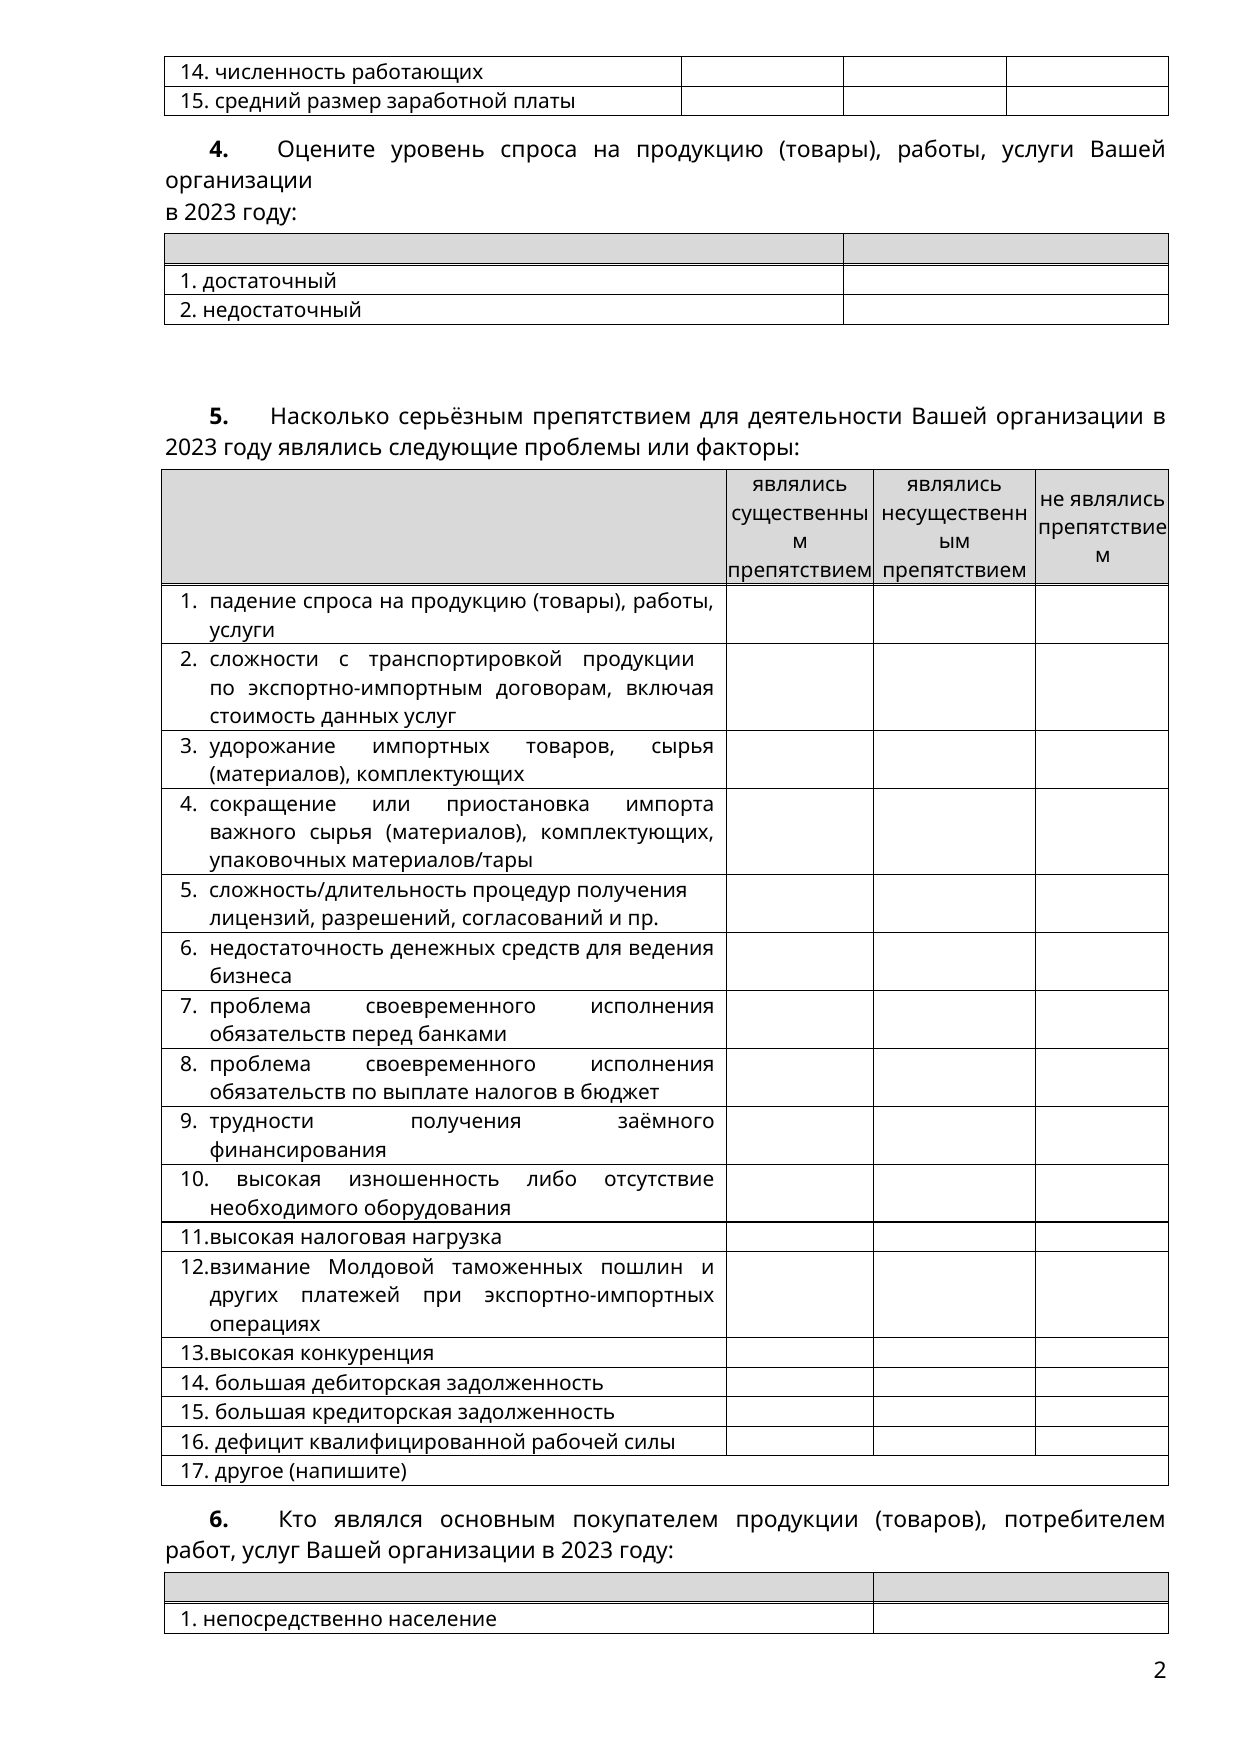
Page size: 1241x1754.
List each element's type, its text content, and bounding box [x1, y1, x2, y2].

table_cell 2. недостаточный [165, 295, 843, 324]
table_cell высокая налоговая нагрузка [162, 1223, 726, 1251]
table_cell [874, 1368, 1035, 1396]
table_header [874, 1573, 1168, 1601]
table_cell [1036, 731, 1168, 788]
table_header [165, 1573, 873, 1601]
table_cell [682, 57, 843, 86]
table_cell [1007, 57, 1168, 86]
table_cell [1036, 1252, 1168, 1337]
table_cell [874, 644, 1035, 730]
table_cell сокращение или приостановка импорта важного сырья (материалов), комплектующих, упаковочных материалов/тары [162, 789, 726, 874]
table_cell [727, 1252, 873, 1337]
table_cell высокая конкуренция [162, 1338, 726, 1367]
table_cell [727, 789, 873, 874]
table_header являлись несущественным препятствием [874, 470, 1035, 583]
table_cell [727, 1368, 873, 1396]
table_cell [727, 586, 873, 643]
table_cell удорожание импортных товаров, сырья (материалов), комплектующих [162, 731, 726, 788]
table_cell [1036, 1338, 1168, 1367]
table_cell [1036, 1049, 1168, 1106]
table_cell [1036, 586, 1168, 643]
table_cell [844, 87, 1006, 115]
table_cell [874, 731, 1035, 788]
table_header [165, 234, 843, 263]
table_cell [874, 875, 1035, 932]
table_cell проблема своевременного исполнения обязательств по выплате налогов в бюджет [162, 1049, 726, 1106]
table_cell сложность/длительность процедур получения лицензий, разрешений, согласований и пр. [162, 875, 726, 932]
table_cell [727, 1049, 873, 1106]
table_cell проблема своевременного исполнения обязательств перед банками [162, 991, 726, 1048]
table_cell дефицит квалифицированной рабочей силы [162, 1427, 726, 1455]
table_cell [874, 586, 1035, 643]
table_cell [874, 1049, 1035, 1106]
table_cell падение спроса на продукцию (товары), работы, услуги [162, 586, 726, 643]
table_header являлись существенным препятствием [727, 470, 873, 583]
table_cell 15. средний размер заработной платы [165, 87, 681, 115]
table_cell [1036, 644, 1168, 730]
table_cell [727, 991, 873, 1048]
table_cell [874, 1604, 1168, 1633]
table_cell [727, 1165, 873, 1221]
table_cell [1036, 1397, 1168, 1426]
table_cell [727, 1397, 873, 1426]
table_cell [1036, 1427, 1168, 1455]
table_header не являлись препятствием [1036, 470, 1168, 583]
table_cell [727, 1107, 873, 1163]
table_cell сложности с транспортировкой продукции по экспортно-импортным договорам, включая стоимость данных услуг [162, 644, 726, 730]
table_cell [682, 87, 843, 115]
table_cell 1. непосредственно население [165, 1604, 873, 1633]
table_cell большая дебиторская задолженность [162, 1368, 726, 1396]
table_header [844, 234, 1168, 263]
table_cell [1036, 875, 1168, 932]
table_cell большая кредиторская задолженность [162, 1397, 726, 1426]
table_cell [727, 644, 873, 730]
list Оцените уровень спроса на продукцию (товары), работы, услуги Вашей организации в 2023 году: [165, 133, 1167, 227]
table_cell [727, 1223, 873, 1251]
table_cell [874, 1165, 1035, 1221]
table_cell [874, 1252, 1035, 1337]
table_cell трудности получения заёмного финансирования [162, 1107, 726, 1163]
table_cell [874, 789, 1035, 874]
table_cell [727, 1338, 873, 1367]
table_cell [727, 1427, 873, 1455]
table_cell [874, 1223, 1035, 1251]
table_cell [844, 266, 1168, 294]
table_header [162, 470, 726, 583]
table_cell [1036, 933, 1168, 990]
table_cell [727, 875, 873, 932]
table_cell [1036, 1165, 1168, 1221]
table_cell 1. достаточный [165, 266, 843, 294]
table_cell [844, 57, 1006, 86]
table_cell [874, 1107, 1035, 1163]
table_cell [874, 1397, 1035, 1426]
table_cell [844, 295, 1168, 324]
table_cell недостаточность денежных средств для ведения бизнеса [162, 933, 726, 990]
table_cell 14. численность работающих [165, 57, 681, 86]
table_cell [874, 933, 1035, 990]
table_cell [1007, 87, 1168, 115]
table_cell [1036, 789, 1168, 874]
list Насколько серьёзным препятствием для деятельности Вашей организации в 2023 году являлись следующие проблемы или факторы: [165, 400, 1167, 462]
table_cell взимание Молдовой таможенных пошлин и других платежей при экспортно-импортных операциях [162, 1252, 726, 1337]
table_cell [1036, 1368, 1168, 1396]
table_cell [874, 1427, 1035, 1455]
table_cell [727, 933, 873, 990]
table_cell [874, 991, 1035, 1048]
list Кто являлся основным покупателем продукции (товаров), потребителем работ, услуг Вашей организации в 2023 году: [165, 1503, 1167, 1565]
table_cell [1036, 1107, 1168, 1163]
table_cell [874, 1338, 1035, 1367]
table_cell 17. другое (напишите) [162, 1456, 1168, 1485]
table_cell высокая изношенность либо отсутствие необходимого оборудования [162, 1165, 726, 1221]
table_cell [1036, 991, 1168, 1048]
table_cell [1036, 1223, 1168, 1251]
table_cell [727, 731, 873, 788]
